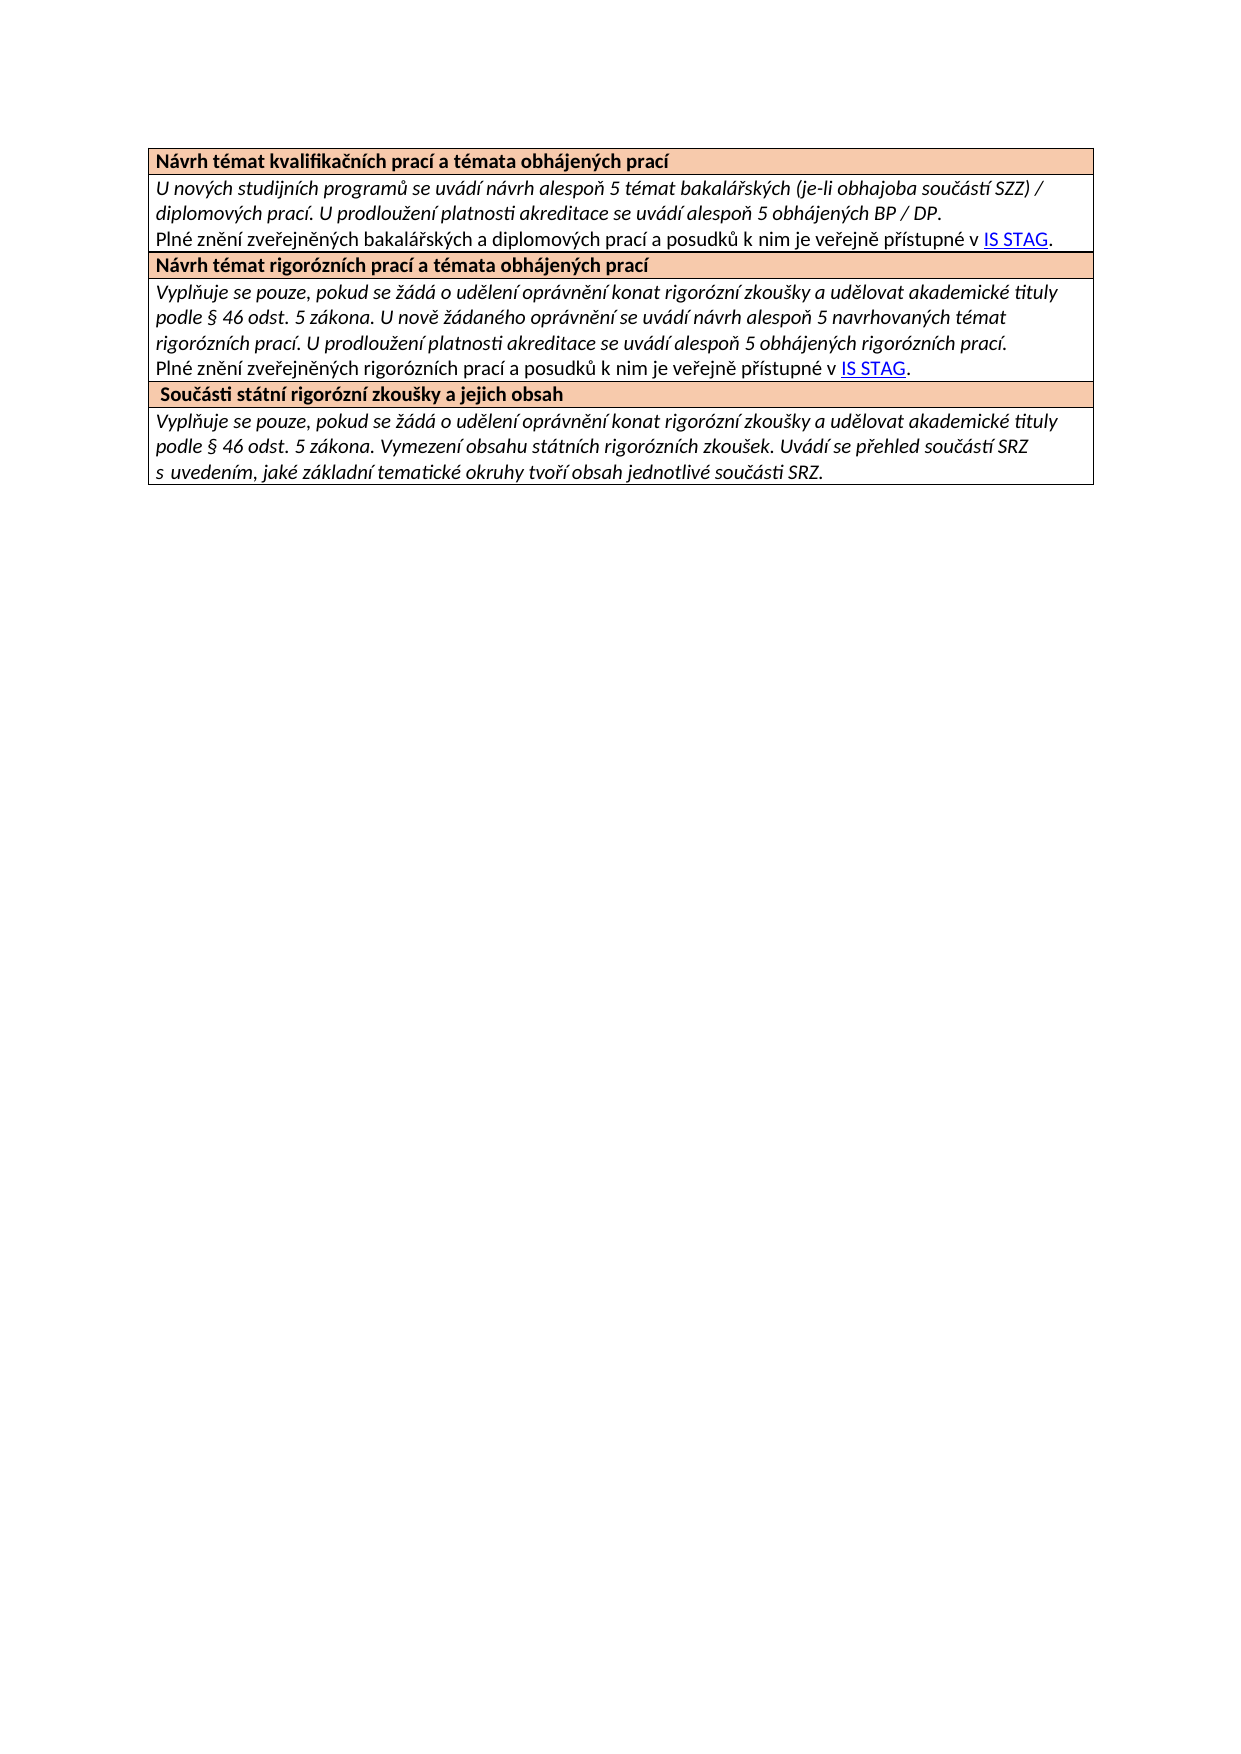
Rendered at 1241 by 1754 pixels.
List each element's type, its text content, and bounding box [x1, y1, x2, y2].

table_cell U nových studijních programů se uvádí návrh alespoň 5 témat bakalářských (je-li obhajoba součástí SZZ) / diplomových prací. U prodloužení platnosti akreditace se uvádí alespoň 5 obhájených BP / DP. Plné znění zveřejněných bakalářských a diplomových prací a posudků k nim je veřejně přístupné v IS STAG. [149, 175, 1093, 251]
table_cell Vyplňuje se pouze, pokud se žádá o udělení oprávnění konat rigorózní zkoušky a udělovat akademické tituly podle § 46 odst. 5 zákona. U nově žádaného oprávnění se uvádí návrh alespoň 5 navrhovaných témat rigorózních prací. U prodloužení platnosti akreditace se uvádí alespoň 5 obhájených rigorózních prací. Plné znění zveřejněných rigorózních prací a posudků k nim je veřejně přístupné v IS STAG. [149, 279, 1093, 381]
table_cell Součásti státní rigorózní zkoušky a jejich obsah [149, 382, 1093, 407]
table_cell Návrh témat kvalifikačních prací a témata obhájených prací [149, 149, 1093, 174]
table_cell Návrh témat rigorózních prací a témata obhájených prací [149, 253, 1093, 278]
table_cell Vyplňuje se pouze, pokud se žádá o udělení oprávnění konat rigorózní zkoušky a udělovat akademické tituly podle § 46 odst. 5 zákona. Vymezení obsahu státních rigorózních zkoušek. Uvádí se přehled součástí SRZ s uvedením, jaké základní tematické okruhy tvoří obsah jednotlivé součásti SRZ. [149, 408, 1093, 484]
